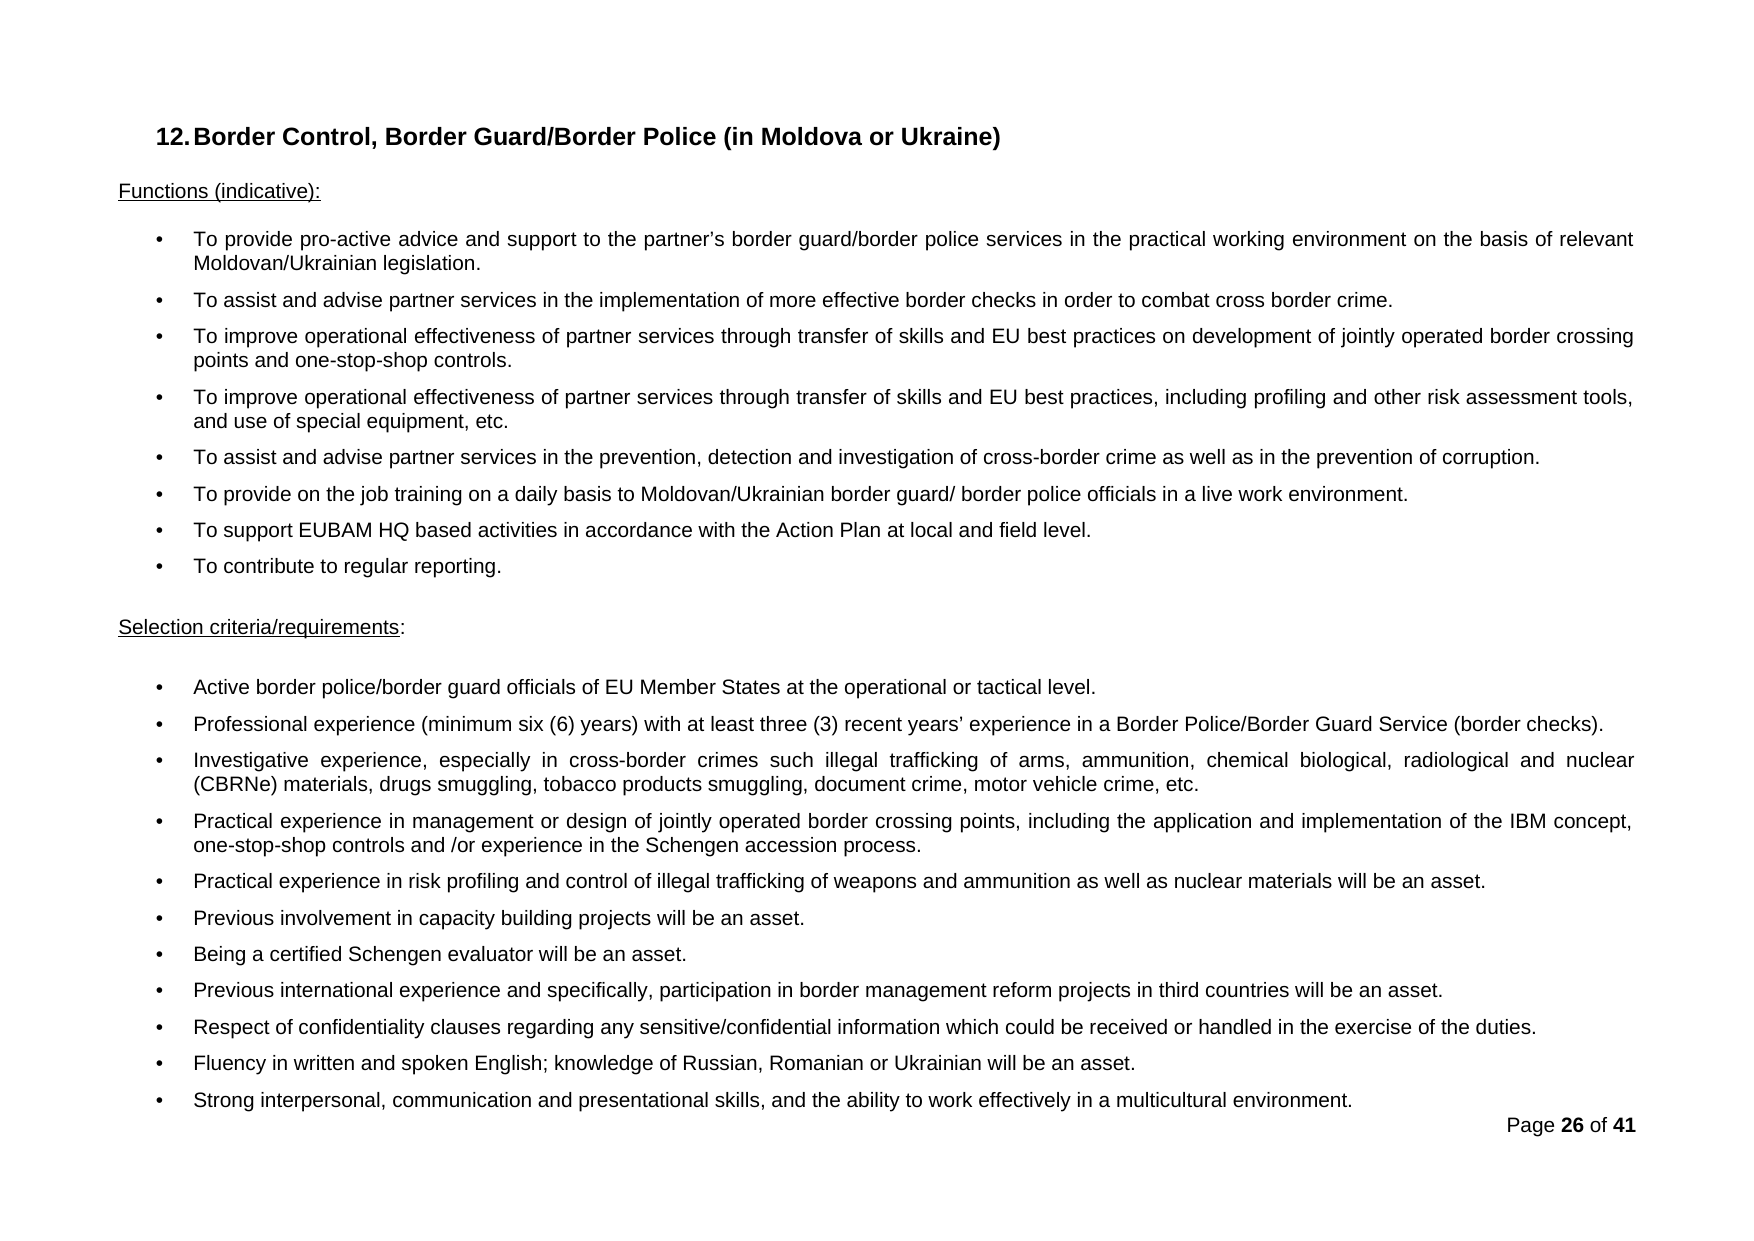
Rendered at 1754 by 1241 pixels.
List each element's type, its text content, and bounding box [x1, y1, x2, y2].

list Active border police/border guard officials of EU Member States at the operational or tactical level. [156, 675, 1636, 699]
list Respect of confidentiality clauses regarding any sensitive/confidential information which could be received or handled in the exercise of the duties. [156, 1015, 1636, 1039]
list Practical experience in management or design of jointly operated border crossing points, including the application and implementation of the IBM concept, one-stop-shop controls and /or experience in the Schengen accession process. [156, 808, 1636, 856]
list Professional experience (minimum six (6) years) with at least three (3) recent years’ experience in a Border Police/Border Guard Service (border checks). [156, 712, 1636, 736]
list Previous involvement in capacity building projects will be an asset. [156, 905, 1636, 929]
list Strong interpersonal, communication and presentational skills, and the ability to work effectively in a multicultural environment. [156, 1088, 1636, 1112]
list To improve operational effectiveness of partner services through transfer of skills and EU best practices, including profiling and other risk assessment tools, and use of special equipment, etc. [156, 384, 1636, 432]
list Border Control, Border Guard/Border Police (in Moldova or Ukraine) [156, 122, 1636, 151]
list To assist and advise partner services in the prevention, detection and investigation of cross-border crime as well as in the prevention of corruption. [156, 445, 1636, 469]
list To provide pro-active advice and support to the partner’s border guard/border police services in the practical working environment on the basis of relevant Moldovan/Ukrainian legislation. [156, 227, 1636, 275]
list Investigative experience, especially in cross-border crimes such illegal trafficking of arms, ammunition, chemical biological, radiological and nuclear (CBRNe) materials, drugs smuggling, tobacco products smuggling, document crime, motor vehicle crime, etc. [156, 748, 1636, 796]
list To improve operational effectiveness of partner services through transfer of skills and EU best practices on development of jointly operated border crossing points and one-stop-shop controls. [156, 324, 1636, 372]
list To support EUBAM HQ based activities in accordance with the Action Plan at local and field level. [156, 518, 1636, 542]
list To provide on the job training on a daily basis to Moldovan/Ukrainian border guard/ border police officials in a live work environment. [156, 481, 1636, 505]
text Functions (indicative): [118, 179, 1636, 203]
list Previous international experience and specifically, participation in border management reform projects in third countries will be an asset. [156, 978, 1636, 1002]
list To contribute to regular reporting. [156, 554, 1636, 578]
list To assist and advise partner services in the implementation of more effective border checks in order to combat cross border crime. [156, 288, 1636, 312]
list Being a certified Schengen evaluator will be an asset. [156, 942, 1636, 966]
list Practical experience in risk profiling and control of illegal trafficking of weapons and ammunition as well as nuclear materials will be an asset. [156, 869, 1636, 893]
text Selection criteria/requirements: [118, 615, 1636, 639]
list Fluency in written and spoken English; knowledge of Russian, Romanian or Ukrainian will be an asset. [156, 1051, 1636, 1075]
